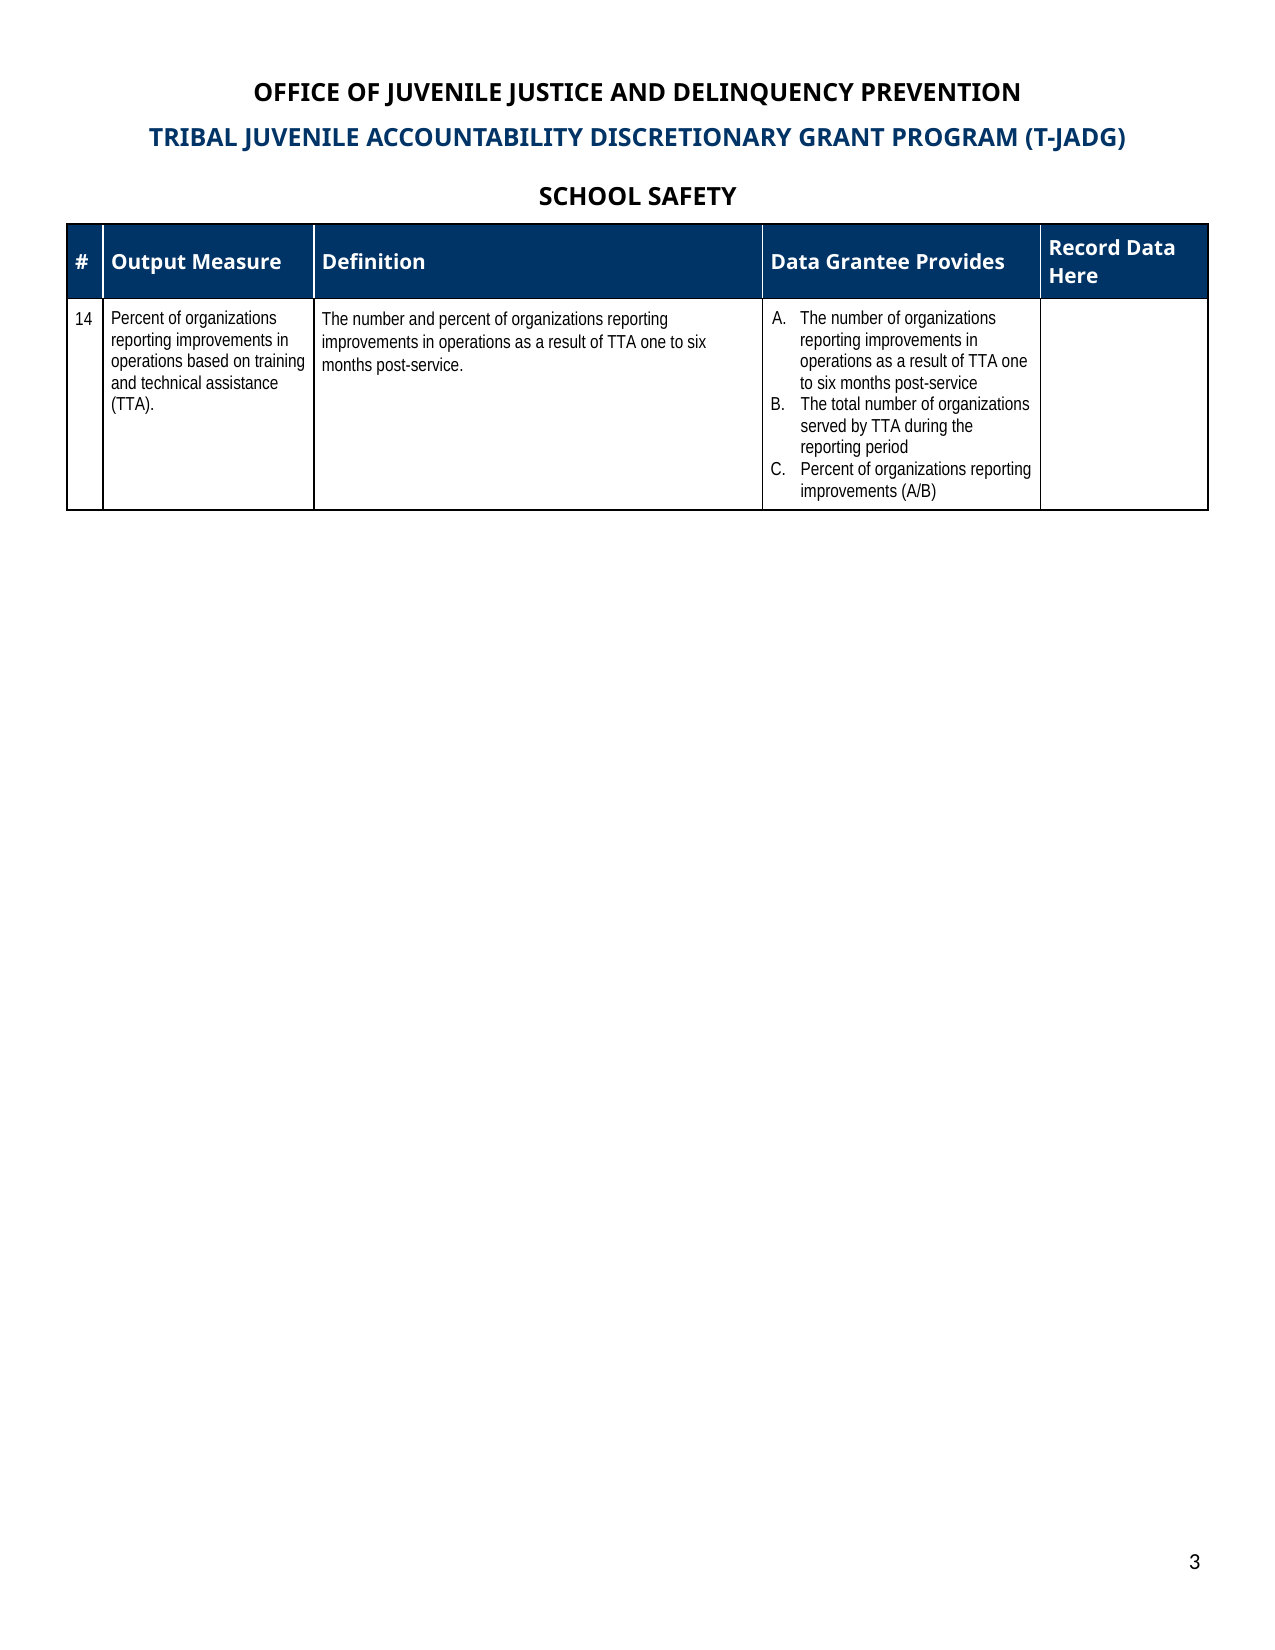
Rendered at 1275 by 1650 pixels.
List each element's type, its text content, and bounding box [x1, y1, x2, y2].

table_header Record Data Here [1041, 225, 1207, 298]
table_cell Percent of organizations reporting improvements in operations based on training and technical assistance (TTA). [104, 299, 313, 509]
table_cell The number and percent of organizations reporting improvements in operations as a result of TTA one to six months post-service. [315, 299, 762, 509]
table_header Data Grantee Provides [763, 225, 1040, 298]
table_header Definition [315, 225, 762, 298]
table_cell [1041, 299, 1207, 509]
table_header # [68, 225, 102, 298]
table_header Output Measure [104, 225, 313, 298]
table_cell [68, 299, 102, 509]
table_cell The number of organizations reporting improvements in operations as a result of TTA one to six months post-service The total number of organizations served by TTA during the reporting period Percent of organizations reporting improvements (A/B) [763, 299, 1040, 509]
